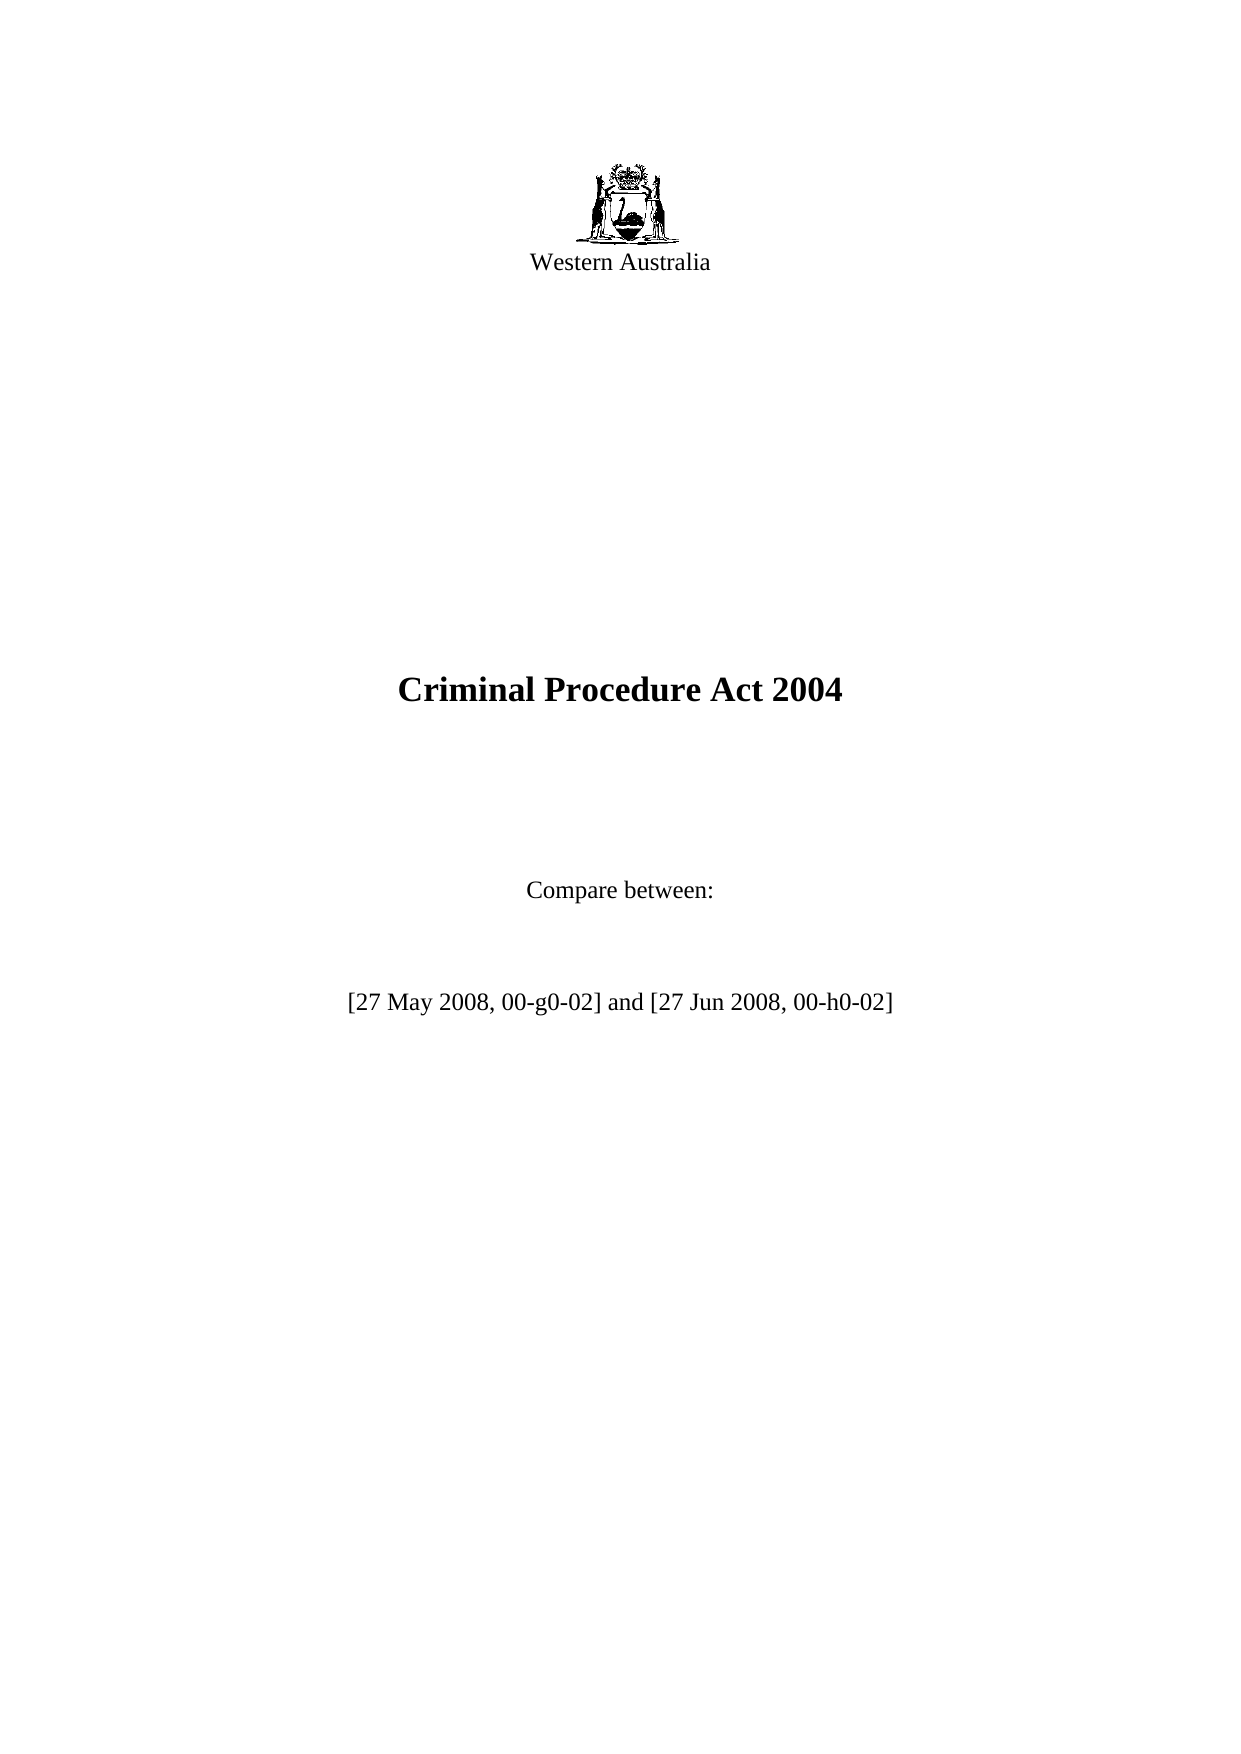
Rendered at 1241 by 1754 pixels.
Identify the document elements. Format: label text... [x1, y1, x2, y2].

text Western Australia [251, 247, 990, 276]
text Criminal Procedure Act 2004 [251, 668, 990, 709]
text Compare between: [251, 875, 990, 904]
picture [575, 162, 679, 246]
text [27 May 2008, 00-g0-02] and [27 Jun 2008, 00-h0-02] [251, 987, 990, 1016]
